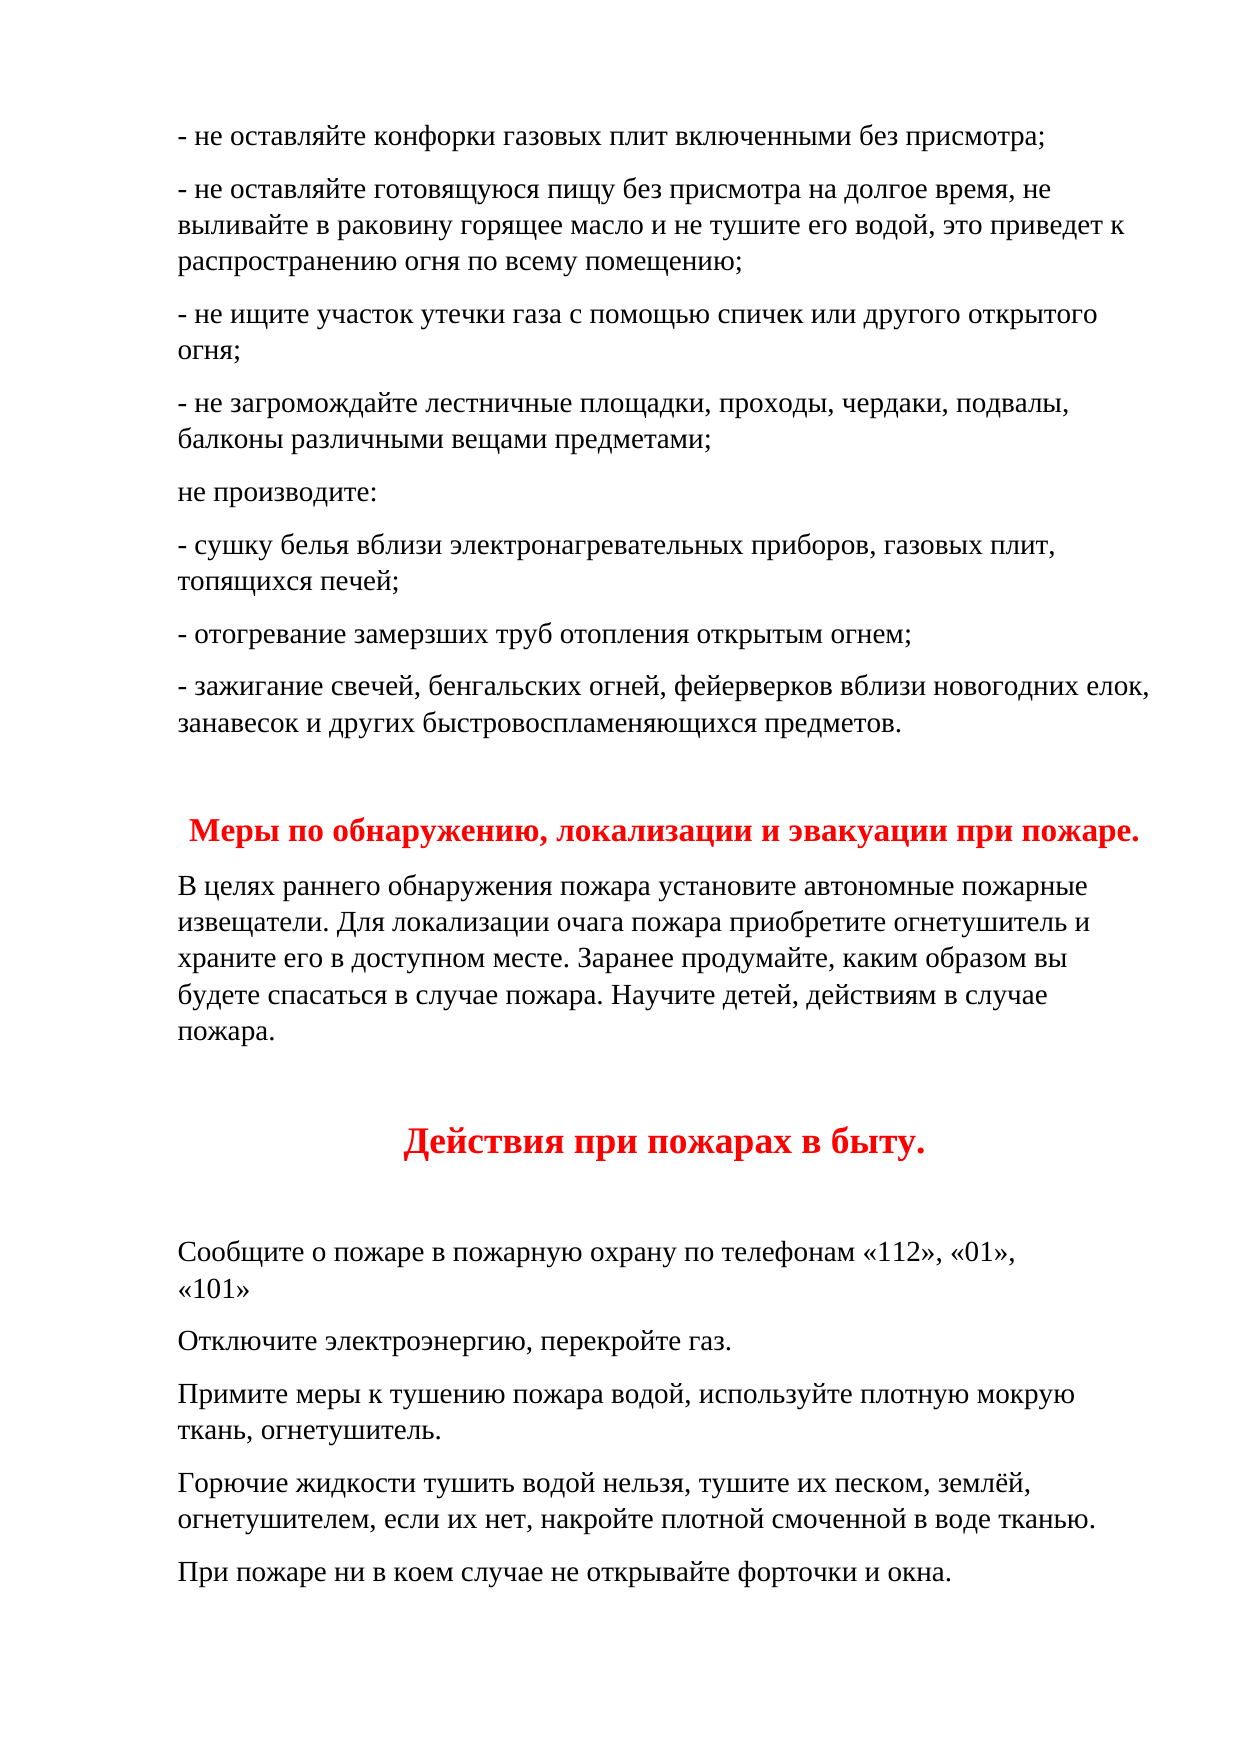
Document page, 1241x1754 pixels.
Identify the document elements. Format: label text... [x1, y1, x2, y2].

text В целях раннего обнаружения пожара установите автономные пожарные извещатели. Для локализации очага пожара приобретите огнетушитель и храните его в доступном месте. Заранее продумайте, каким образом вы будете спасаться в случае пожара. Научите детей, действиям в случае пожара. [177, 868, 1152, 1046]
text - сушку белья вблизи электронагревательных приборов, газовых плит, топящихся печей; [177, 527, 1152, 596]
text - не оставляйте готовящуюся пищу без присмотра на долгое время, не выливайте в раковину горящее масло и не тушите его водой, это приведет к распространению огня по всему помещению; [177, 171, 1152, 277]
text не производите: [177, 474, 1152, 507]
text Меры по обнаружению, локализации и эвакуации при пожаре. [177, 810, 1152, 849]
text При пожаре ни в коем случае не открывайте форточки и окна. [177, 1554, 1152, 1588]
text Отключите электроэнергию, перекройте газ. [177, 1323, 1152, 1357]
text Примите меры к тушению пожара водой, используйте плотную мокрую ткань, огнетушитель. [177, 1376, 1152, 1446]
text - не ищите участок утечки газа с помощью спичек или другого открытого огня; [177, 296, 1152, 366]
text - отогревание замерзших труб отопления открытым огнем; [177, 616, 1152, 649]
text Горючие жидкости тушить водой нельзя, тушите их песком, землёй, огнетушителем, если их нет, накройте плотной смоченной в воде тканью. [177, 1465, 1152, 1535]
text - не оставляйте конфорки газовых плит включенными без присмотра; [177, 118, 1152, 152]
text - зажигание свечей, бенгальских огней, фейерверков вблизи новогодних елок, занавесок и других быстровоспламеняющихся предметов. [177, 668, 1152, 738]
text - не загромождайте лестничные площадки, проходы, чердаки, подвалы, балконы различными вещами предметами; [177, 385, 1152, 455]
text Действия при пожарах в быту. [177, 1118, 1152, 1162]
text Сообщите о пожаре в пожарную охрану по телефонам «112», «01», «101» [177, 1234, 1152, 1304]
